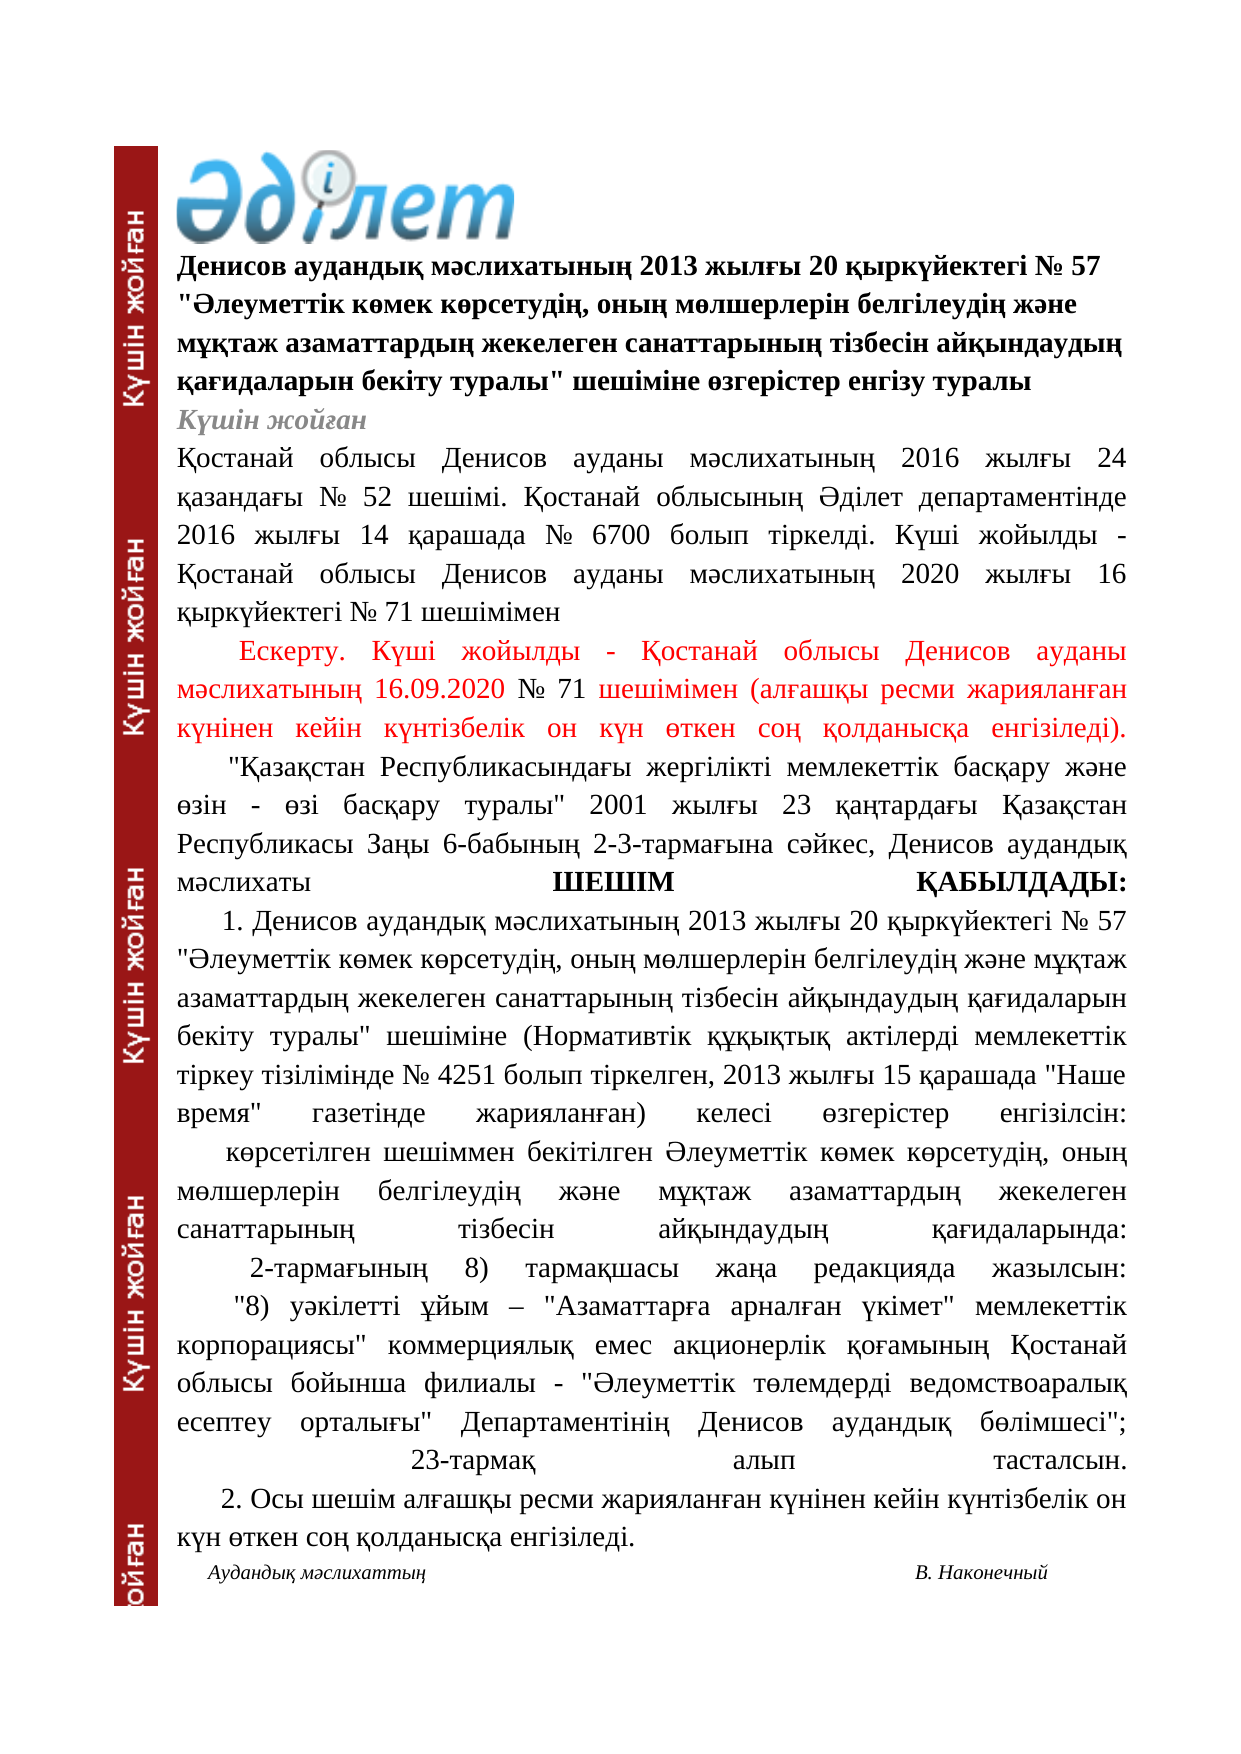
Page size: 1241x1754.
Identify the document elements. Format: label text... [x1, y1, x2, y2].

picture [114, 1553, 158, 1558]
text Қостанай облысы Денисов ауданы мәслихатының 2016 жылғы 24 қазандағы № 52 шешімі. Қостанай облысының Әділет департаментінде 2016 жылғы 14 қарашада № 6700 болып тіркелді. Күші жойылды - Қостанай облысы Денисов ауданы мәслихатының 2020 жылғы 16 қыркүйектегі № 71 шешімімен [112, 440, 1128, 628]
text Ескерту. Күші жойылды - Қостанай облысы Денисов ауданы мәслихатының 16.09.2020 № 71 шешімімен (алғашқы ресми жарияланған күнінен кейін күнтізбелік он күн өткен соң қолданысқа енгізіледі). "Қазақстан Республикасындағы жергілікті мемлекеттік басқару және өзін - өзі басқару туралы" 2001 жылғы 23 қаңтардағы Қазақстан Республикасы Заңы 6-бабының 2-3-тармағына сәйкес, Денисов аудандық мәслихаты ШЕШІМ ҚАБЫЛДАДЫ: 1. Денисов аудандық мәслихатының 2013 жылғы 20 қыркүйектегі № 57 "Әлеуметтік көмек көрсетудің, оның мөлшерлерін белгілеудің және мұқтаж азаматтардың жекелеген санаттарының тізбесін айқындаудың қағидаларын бекіту туралы" шешіміне (Нормативтік құқықтық актілерді мемлекеттік тіркеу тізілімінде № 4251 болып тіркелген, 2013 жылғы 15 қарашада "Наше время" газетінде жарияланған) келесі өзгерістер енгізілсін: көрсетілген шешіммен бекітілген Әлеуметтік көмек көрсетудің, оның мөлшерлерін белгілеудің және мұқтаж азаматтардың жекелеген санаттарының тізбесін айқындаудың қағидаларында: 2-тармағының 8) тармақшасы жаңа редакцияда жазылсын: "8) уәкiлеттi ұйым – "Азаматтарға арналған үкімет" мемлекеттік корпорациясы" коммерциялық емес акционерлік қоғамының Қостанай облысы бойынша филиалы - "Әлеуметтік төлемдерді ведомствоаралық есептеу орталығы" Департаментінің Денисов аудандық бөлімшесі"; 23-тармақ алып тасталсын. 2. Осы шешім алғашқы ресми жарияланған күнінен кейін күнтізбелік он күн өткен соң қолданысқа енгізіледі. [112, 633, 1128, 1553]
picture [114, 628, 158, 633]
table_header Аудандық мәслихаттың кезектен тыс сессиясының төрағасы [101, 1558, 913, 1589]
picture [114, 1589, 158, 1606]
picture [114, 435, 158, 440]
picture [114, 146, 158, 248]
picture [114, 397, 158, 402]
table_header В. Наконечный [913, 1558, 1240, 1589]
picture [176, 150, 515, 244]
text Күшін жойған [112, 402, 1128, 435]
text Денисов аудандық мәслихатының 2013 жылғы 20 қыркүйектегі № 57 "Әлеуметтік көмек көрсетудің, оның мөлшерлерін белгілеудің және мұқтаж азаматтардың жекелеген санаттарының тізбесін айқындаудың қағидаларын бекіту туралы" шешіміне өзгерістер енгізу туралы [112, 248, 1128, 397]
